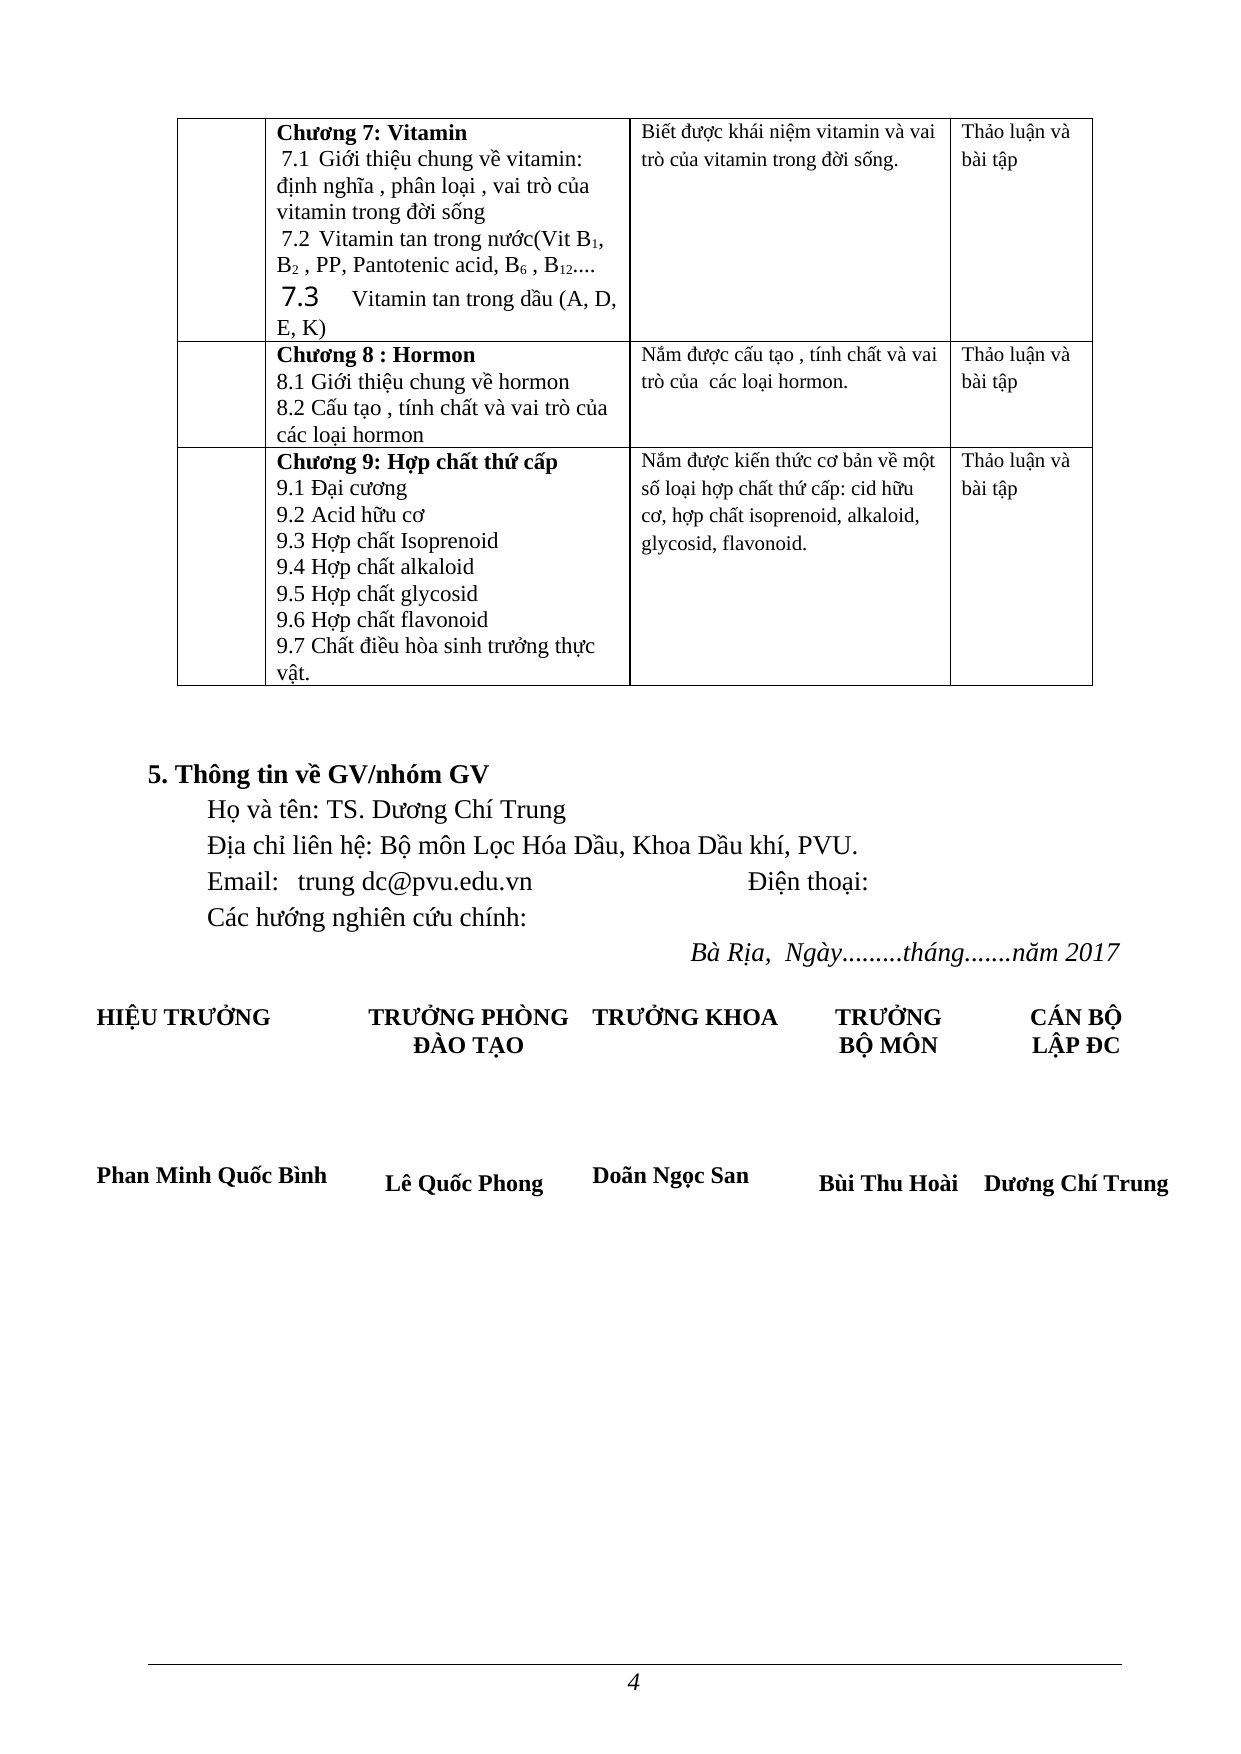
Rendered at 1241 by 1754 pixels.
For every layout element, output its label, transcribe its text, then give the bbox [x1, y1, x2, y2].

table_cell [178, 119, 265, 341]
text Các hướng nghiên cứu chính: [148, 901, 1122, 932]
table_cell Nắm được cấu tạo , tính chất và vai trò của các loại hormon. [631, 342, 950, 447]
table_header TRƯỞNG KHOA Doãn Ngọc San [581, 1003, 796, 1370]
text Email: trung dc@pvu.edu.vn Điện thoại: [148, 865, 1122, 896]
text Bà Rịa, Ngày.........tháng.......năm 2017 [148, 936, 1122, 967]
table_header HIỆU TRƯỞNG Phan Minh Quốc Bình [85, 1003, 356, 1370]
text Địa chỉ liên hệ: Bộ môn Lọc Hóa Dầu, Khoa Dầu khí, PVU. [148, 829, 1122, 860]
table_cell [178, 448, 265, 685]
table_header TRƯỞNG PHÒNG ĐÀO TẠO Lê Quốc Phong [356, 1003, 581, 1370]
text Họ và tên: TS. Dương Chí Trung [148, 793, 1122, 824]
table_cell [951, 119, 1092, 341]
table_header CÁN BỘ LẬP ĐC Dương Chí Trung [975, 1003, 1178, 1370]
table_cell Chương 8 : Hormon 8.1 Giới thiệu chung về hormon 8.2 Cấu tạo , tính chất và vai trò của các loại hormon [266, 342, 629, 447]
table_cell Biết được khái niệm vitamin và vai trò của vitamin trong đời sống. [631, 119, 950, 341]
text 5. Thông tin về GV/nhóm GV [148, 758, 1122, 789]
table_cell Chương 7: Vitamin Giới thiệu chung về vitamin: định nghĩa , phân loại , vai trò của vitamin trong đời sống Vitamin tan trong nước(Vit B1, B2 , PP, Pantotenic acid, B6 , B12.... Vitamin tan trong dầu (A, D, E, K) [266, 119, 629, 341]
table_cell Thảo luận và bài tập [951, 342, 1092, 447]
table_cell Thảo luận và bài tập [951, 448, 1092, 685]
table_cell Nắm được kiến thức cơ bản về một số loại hợp chất thứ cấp: cid hữu cơ, hợp chất isoprenoid, alkaloid, glycosid, flavonoid. [631, 448, 950, 685]
table_cell [178, 342, 265, 447]
table_header TRƯỞNG BỘ MÔN Bùi Thu Hoài [796, 1003, 974, 1370]
table_cell Chương 9: Hợp chất thứ cấp 9.1 Đại cương 9.2 Acid hữu cơ 9.3 Hợp chất Isoprenoid 9.4 Hợp chất alkaloid 9.5 Hợp chất glycosid 9.6 Hợp chất flavonoid 9.7 Chất điều hòa sinh trưởng thực vật. [266, 448, 629, 685]
